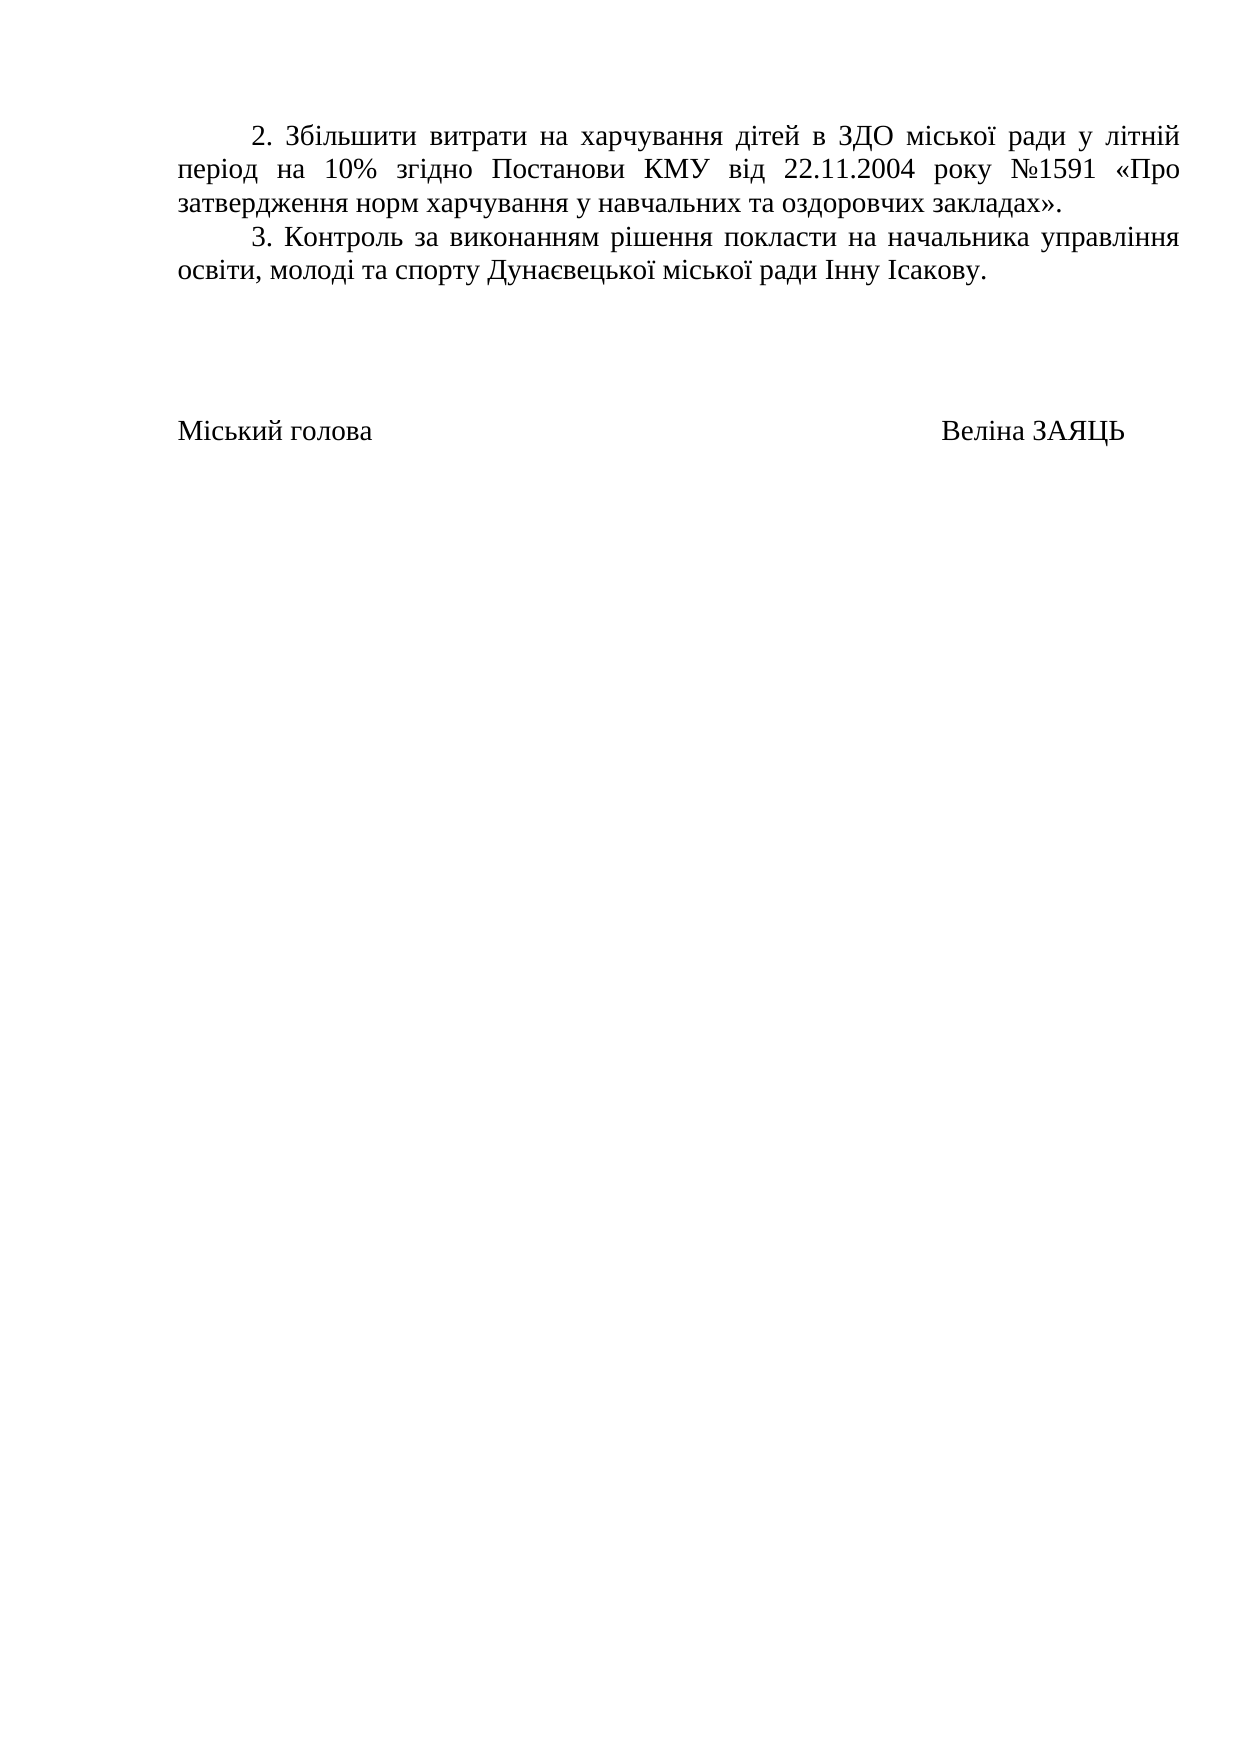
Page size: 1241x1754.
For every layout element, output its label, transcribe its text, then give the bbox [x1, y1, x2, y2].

text 2. Збільшити витрати на харчування дітей в ЗДО міської ради у літній період на 10% згідно Постанови КМУ від 22.11.2004 року №1591 «Про затвердження норм харчування у навчальних та оздоровчих закладах». [177, 118, 1181, 219]
text 3. Контроль за виконанням рішення покласти на начальника управління освіти, молоді та спорту Дунаєвецької міської ради Інну Ісакову. [177, 219, 1181, 286]
text Міський голова Веліна ЗАЯЦЬ [177, 413, 1181, 447]
